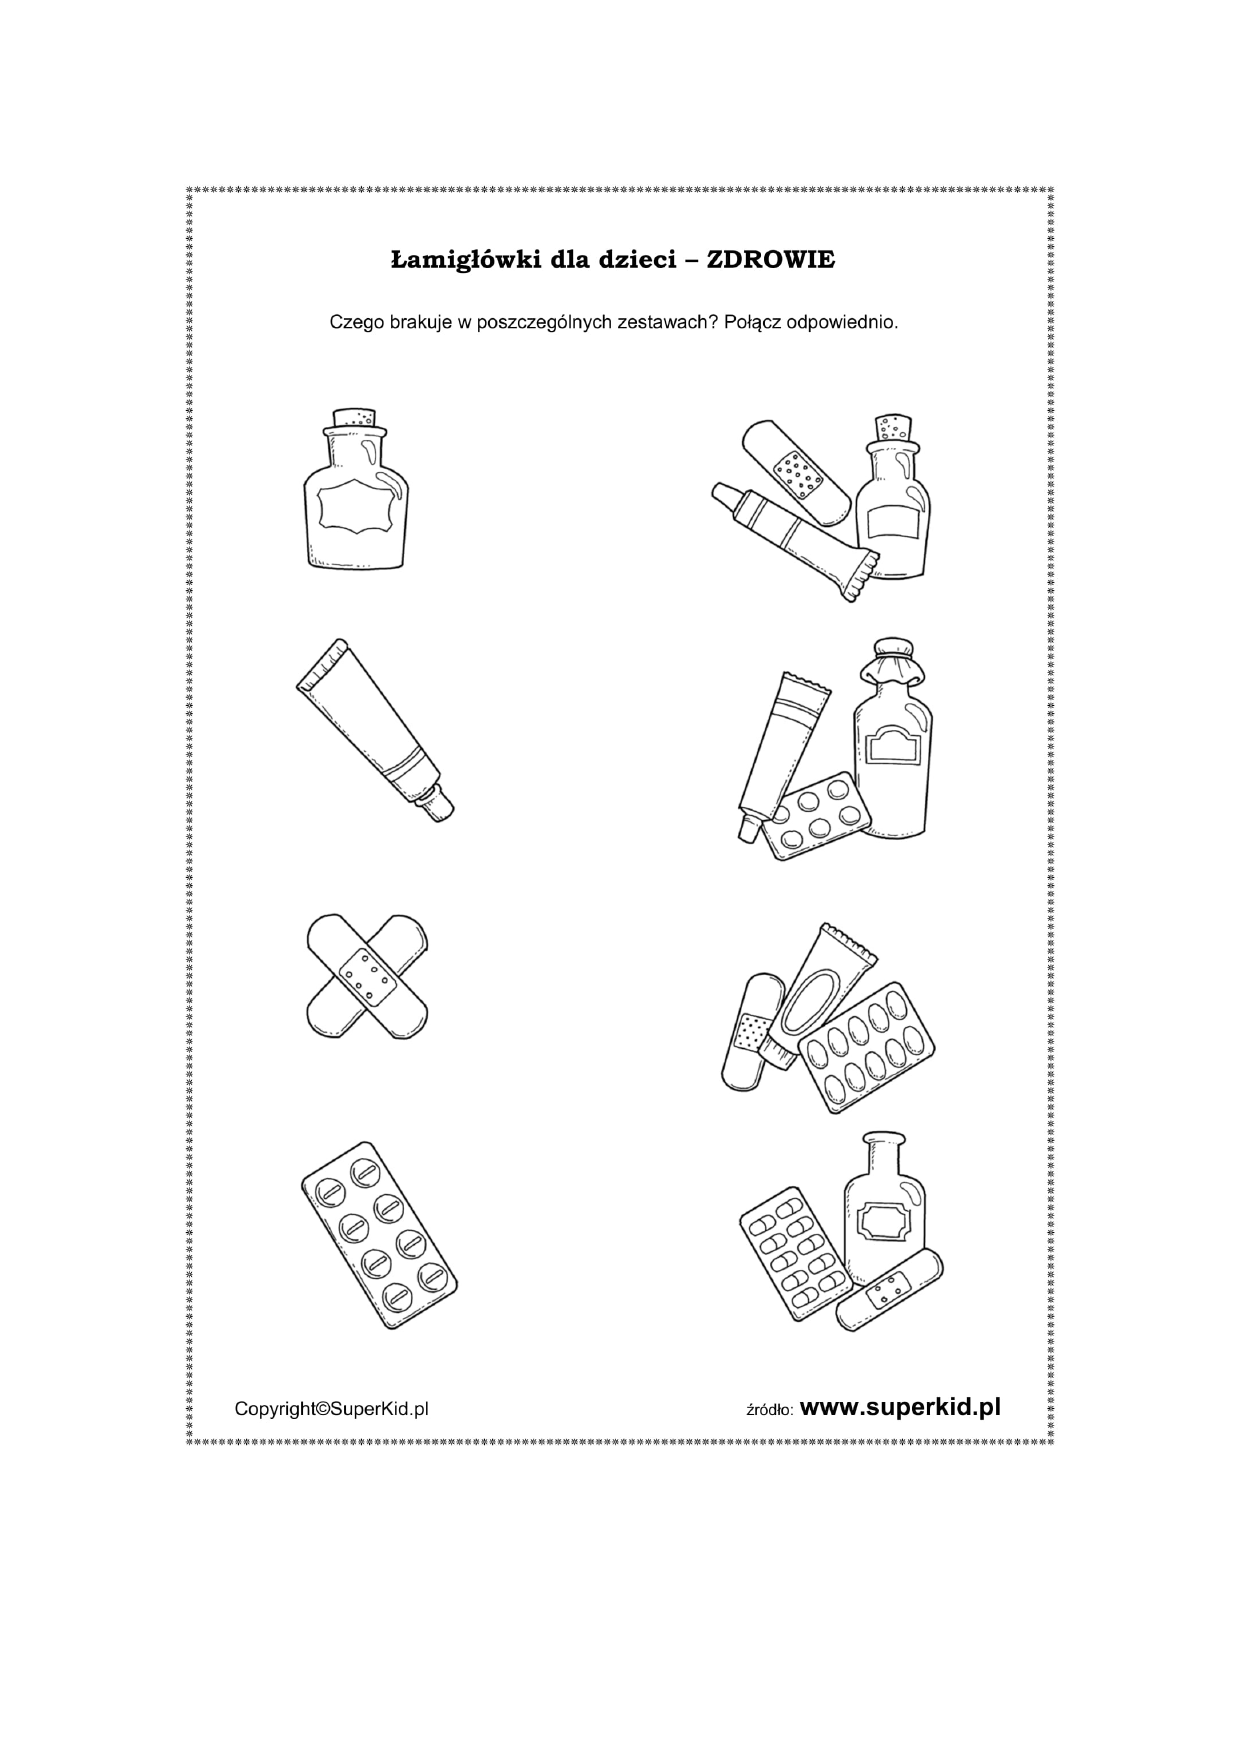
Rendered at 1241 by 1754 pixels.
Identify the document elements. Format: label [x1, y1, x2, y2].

picture [147, 147, 1093, 1484]
